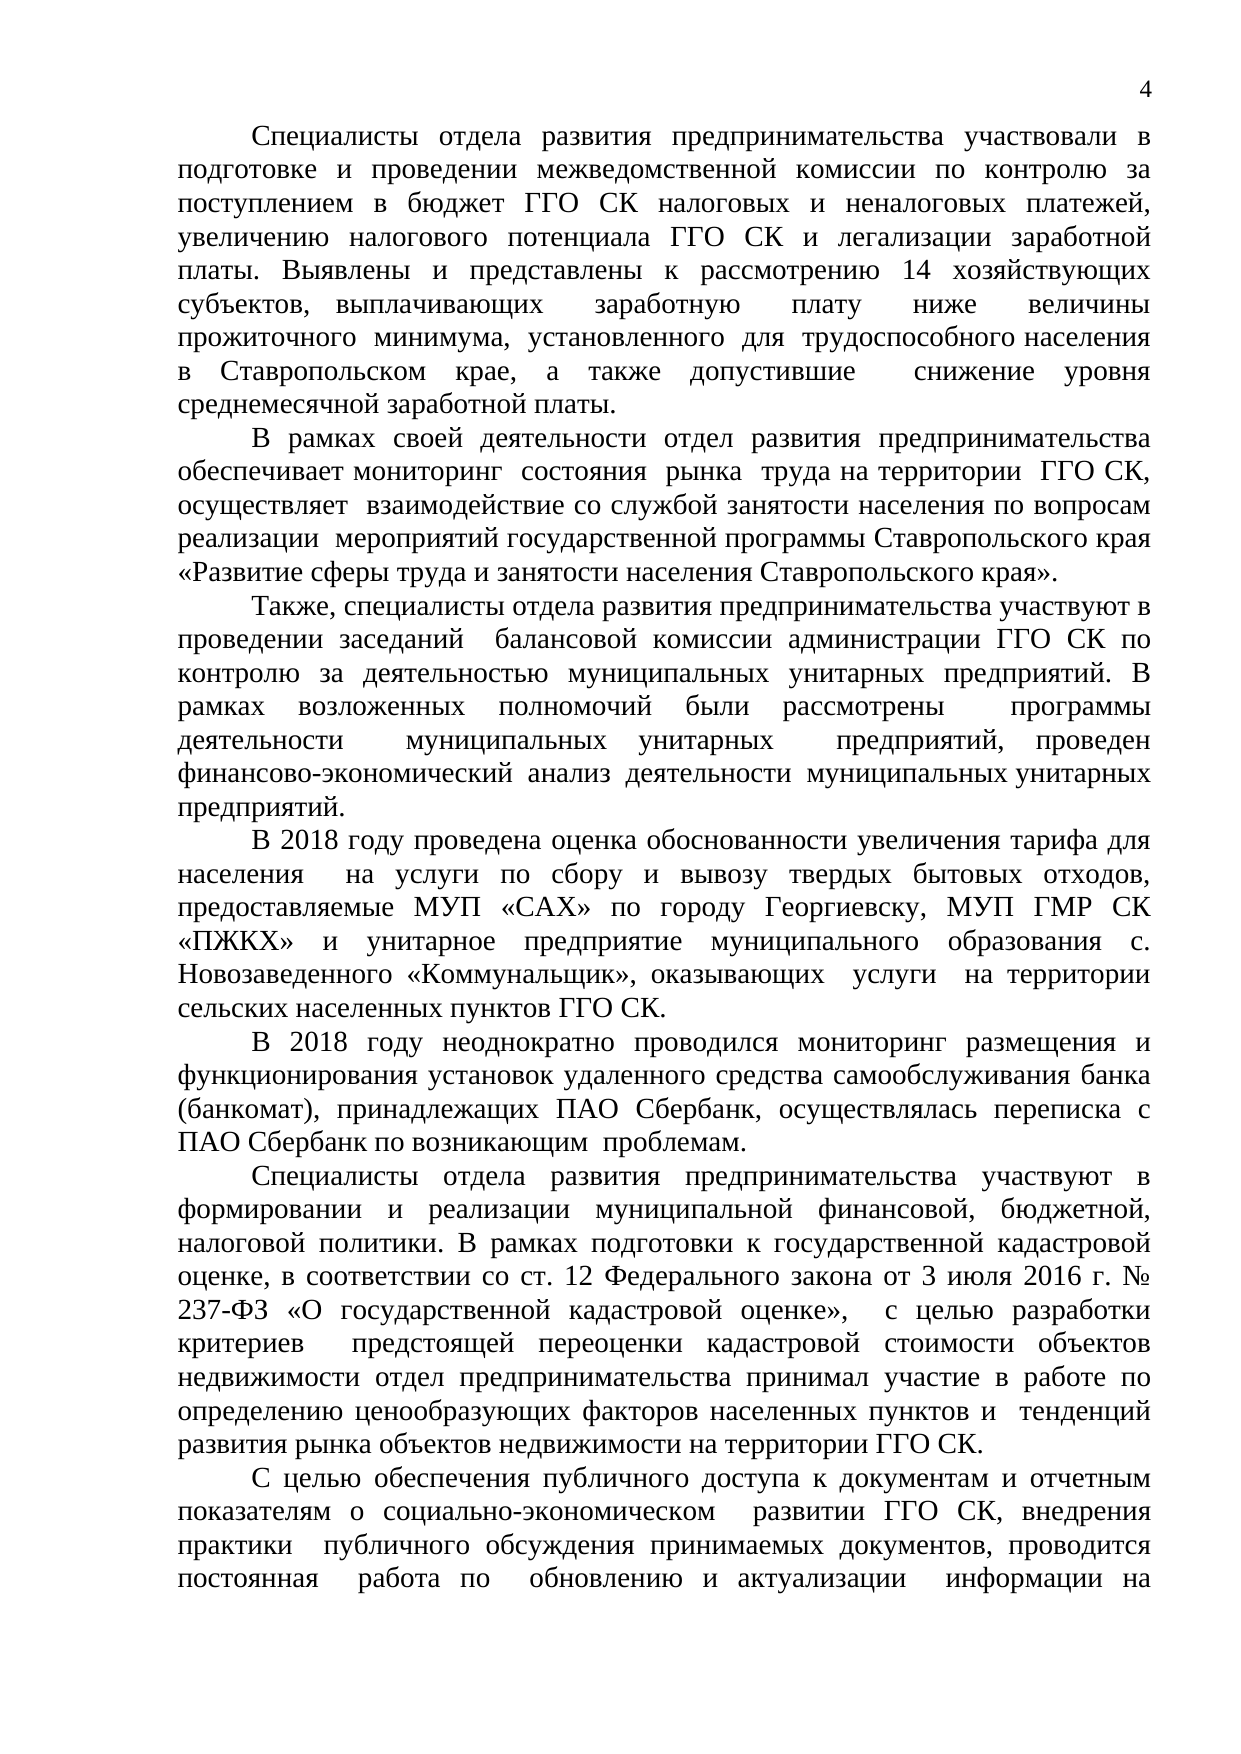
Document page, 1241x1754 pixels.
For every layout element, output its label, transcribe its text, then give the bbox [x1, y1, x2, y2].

text В 2018 году неоднократно проводился мониторинг размещения и функционирования установок удаленного средства самообслуживания банка (банкомат), принадлежащих ПАО Сбербанк, осуществлялась переписка с ПАО Сбербанк по возникающим проблемам. [177, 1024, 1152, 1158]
text В рамках своей деятельности отдел развития предпринимательства обеспечивает мониторинг состояния рынка труда на территории ГГО СК, осуществляет взаимодействие со службой занятости населения по вопросам реализации мероприятий государственной программы Ставропольского края «Развитие сферы труда и занятости населения Ставропольского края». [177, 420, 1152, 588]
text Специалисты отдела развития предпринимательства участвовали в подготовке и проведении межведомственной комиссии по контролю за поступлением в бюджет ГГО СК налоговых и неналоговых платежей, увеличению налогового потенциала ГГО СК и легализации заработной платы. Выявлены и представлены к рассмотрению 14 хозяйствующих субъектов, выплачивающих заработную плату ниже величины прожиточного минимума, установленного для трудоспособного населения в Ставропольском крае, а также допустившие снижение уровня среднемесячной заработной платы. [177, 118, 1152, 420]
text Специалисты отдела развития предпринимательства участвуют в формировании и реализации муниципальной финансовой, бюджетной, налоговой политики. В рамках подготовки к государственной кадастровой оценке, в соответствии со ст. 12 Федерального закона от 3 июля 2016 г. № 237-ФЗ «О государственной кадастровой оценке», с целью разработки критериев предстоящей переоценки кадастровой стоимости объектов недвижимости отдел предпринимательства принимал участие в работе по определению ценообразующих факторов населенных пунктов и тенденций развития рынка объектов недвижимости на территории ГГО СК. [177, 1158, 1152, 1460]
text Также, специалисты отдела развития предпринимательства участвуют в проведении заседаний балансовой комиссии администрации ГГО СК по контролю за деятельностью муниципальных унитарных предприятий. В рамках возложенных полномочий были рассмотрены программы деятельности муниципальных унитарных предприятий, проведен финансово-экономический анализ деятельности муниципальных унитарных предприятий. [177, 588, 1152, 822]
text В 2018 году проведена оценка обоснованности увеличения тарифа для населения на услуги по сбору и вывозу твердых бытовых отходов, предоставляемые МУП «САХ» по городу Георгиевску, МУП ГМР СК «ПЖКХ» и унитарное предприятие муниципального образования с. Новозаведенного «Коммунальщик», оказывающих услуги на территории сельских населенных пунктов ГГО СК. [177, 822, 1152, 1024]
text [177, 1460, 1152, 1594]
